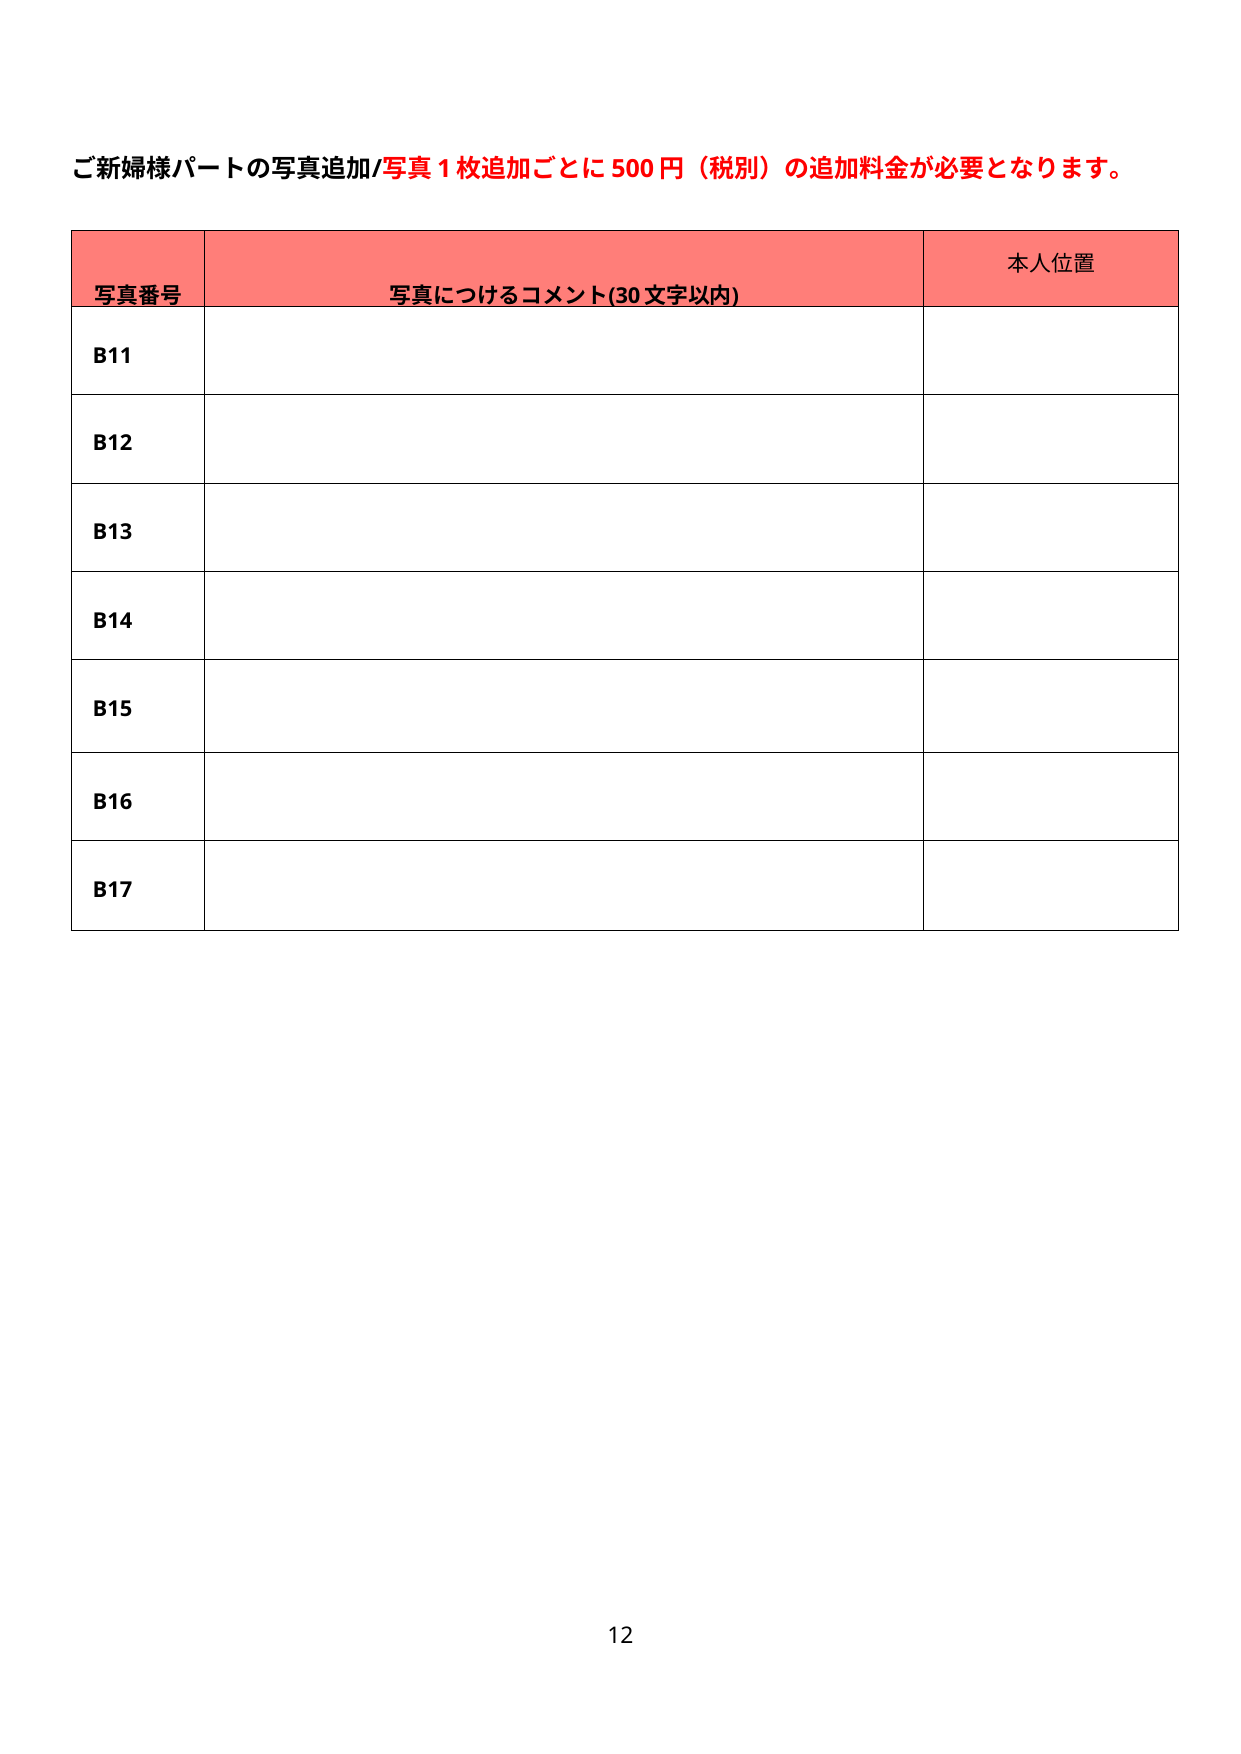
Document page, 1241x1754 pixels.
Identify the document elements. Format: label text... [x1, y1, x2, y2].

table_cell [205, 395, 923, 482]
table_cell [205, 753, 923, 840]
table_cell [205, 307, 923, 393]
table_cell [205, 484, 923, 571]
table_cell [924, 572, 1178, 659]
table_cell [924, 753, 1178, 840]
table_cell [924, 841, 1178, 929]
table_cell B12 [72, 395, 204, 482]
table_cell [205, 572, 923, 659]
table_cell [924, 395, 1178, 482]
table_cell B14 [72, 572, 204, 659]
table_cell B15 [72, 660, 204, 752]
table_cell [924, 484, 1178, 571]
table_header 写真番号 [72, 231, 204, 306]
table_cell [924, 307, 1178, 393]
table_cell [205, 841, 923, 929]
table_header 写真につけるコメント(30文字以内) [205, 231, 923, 306]
table_cell [205, 660, 923, 752]
text ご新婦様パートの写真追加/写真1枚追加ごとに500円（税別）の追加料金が必要となります。 [72, 135, 1181, 198]
table_header 本人位置 [924, 231, 1178, 306]
table_cell B17 [72, 841, 204, 929]
table_cell [924, 660, 1178, 752]
table_cell B13 [72, 484, 204, 571]
table_cell B11 [72, 307, 204, 393]
table_cell B16 [72, 753, 204, 840]
